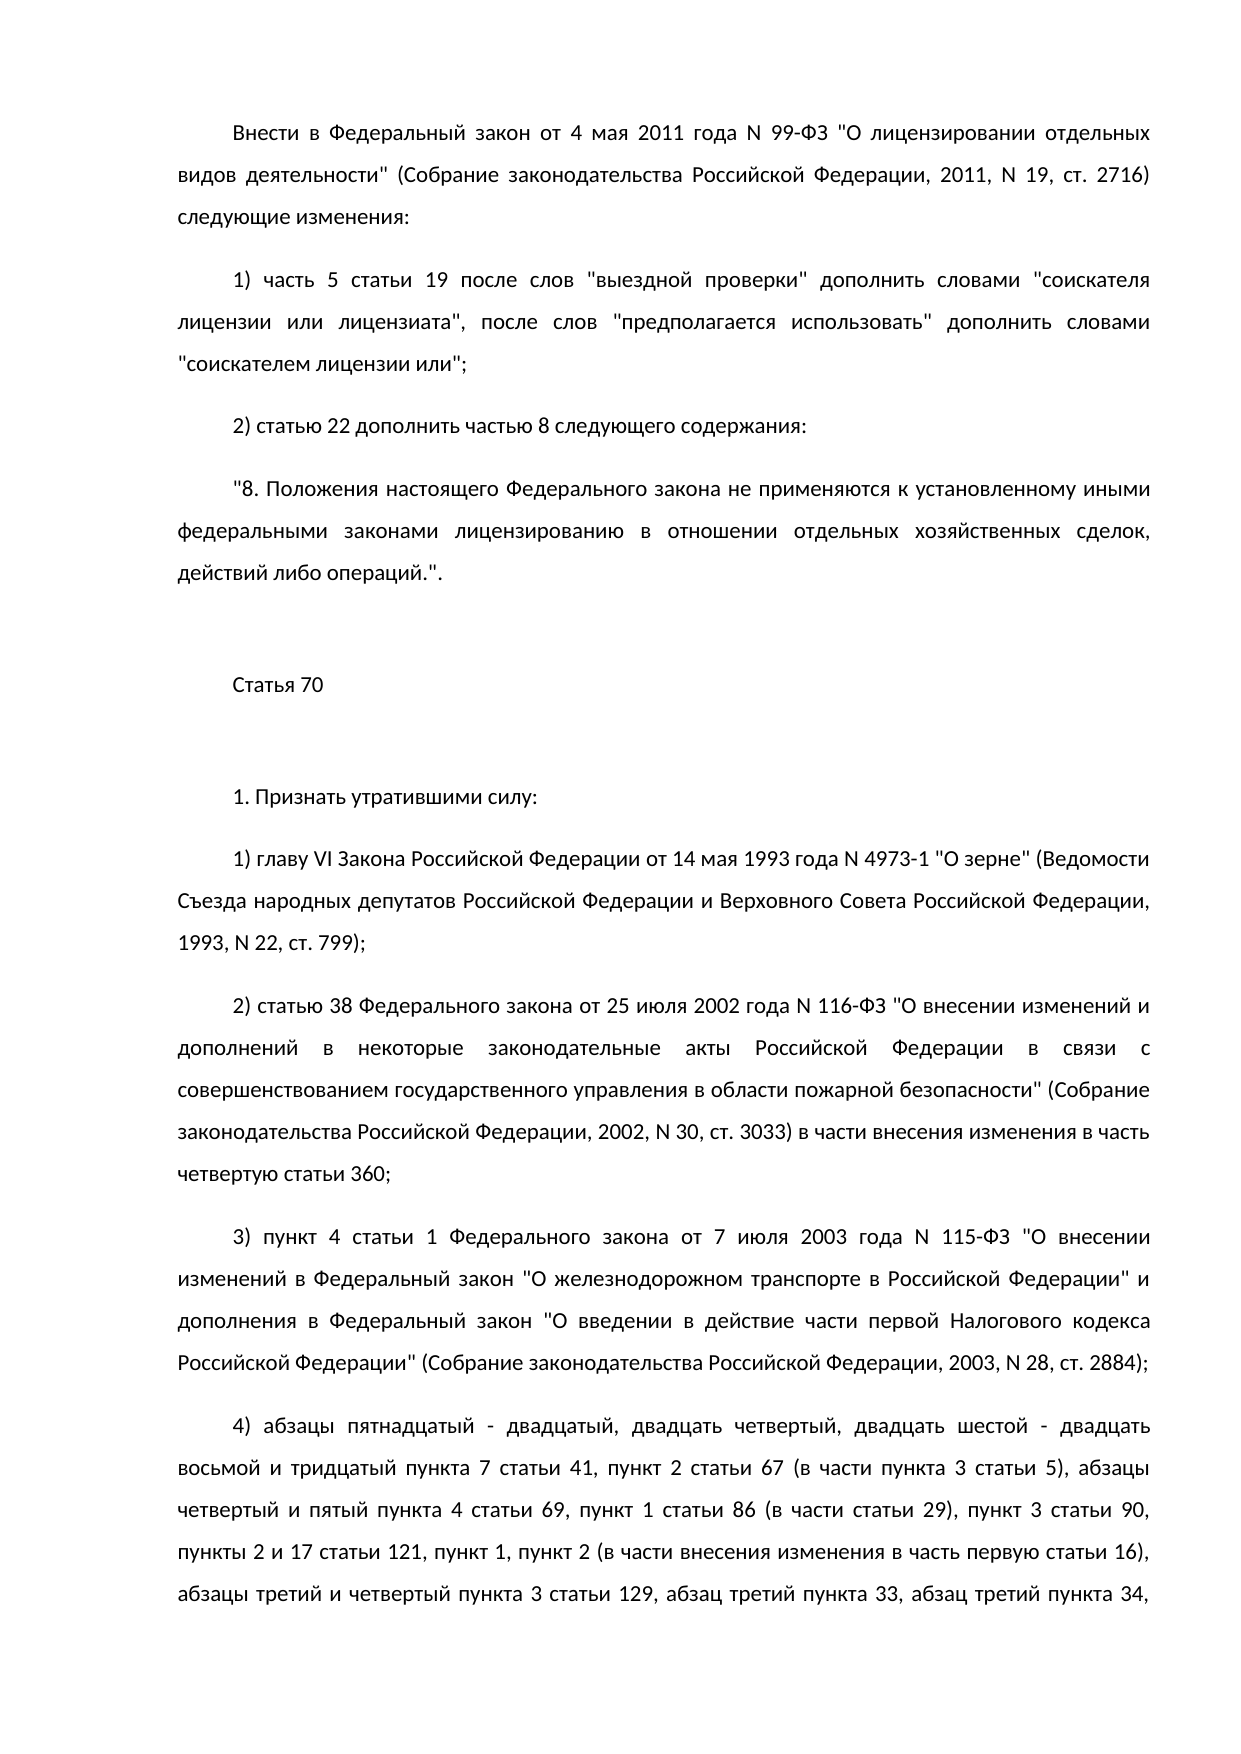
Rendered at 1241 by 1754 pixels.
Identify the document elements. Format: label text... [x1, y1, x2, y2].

text 1) часть 5 статьи 19 после слов "выездной проверки" дополнить словами "соискателя лицензии или лицензиата", после слов "предполагается использовать" дополнить словами "соискателем лицензии или"; [177, 265, 1152, 377]
text "8. Положения настоящего Федерального закона не применяются к установленному иными федеральными законами лицензированию в отношении отдельных хозяйственных сделок, действий либо операций.". [177, 474, 1152, 586]
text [177, 1411, 1152, 1607]
text 2) статью 38 Федерального закона от 25 июля 2002 года N 116-ФЗ "О внесении изменений и дополнений в некоторые законодательные акты Российской Федерации в связи с совершенствованием государственного управления в области пожарной безопасности" (Собрание законодательства Российской Федерации, 2002, N 30, ст. 3033) в части внесения изменения в часть четвертую статьи 360; [177, 991, 1152, 1187]
text 2) статью 22 дополнить частью 8 следующего содержания: [177, 412, 1152, 440]
text 3) пункт 4 статьи 1 Федерального закона от 7 июля 2003 года N 115-ФЗ "О внесении изменений в Федеральный закон "О железнодорожном транспорте в Российской Федерации" и дополнения в Федеральный закон "О введении в действие части первой Налогового кодекса Российской Федерации" (Собрание законодательства Российской Федерации, 2003, N 28, ст. 2884); [177, 1222, 1152, 1376]
text Внести в Федеральный закон от 4 мая 2011 года N 99-ФЗ "О лицензировании отдельных видов деятельности" (Собрание законодательства Российской Федерации, 2011, N 19, ст. 2716) следующие изменения: [177, 118, 1152, 230]
text 1) главу VI Закона Российской Федерации от 14 мая 1993 года N 4973-1 "О зерне" (Ведомости Съезда народных депутатов Российской Федерации и Верховного Совета Российской Федерации, 1993, N 22, ст. 799); [177, 844, 1152, 957]
text Статья 70 [177, 670, 1152, 698]
text 1. Признать утратившими силу: [177, 782, 1152, 810]
